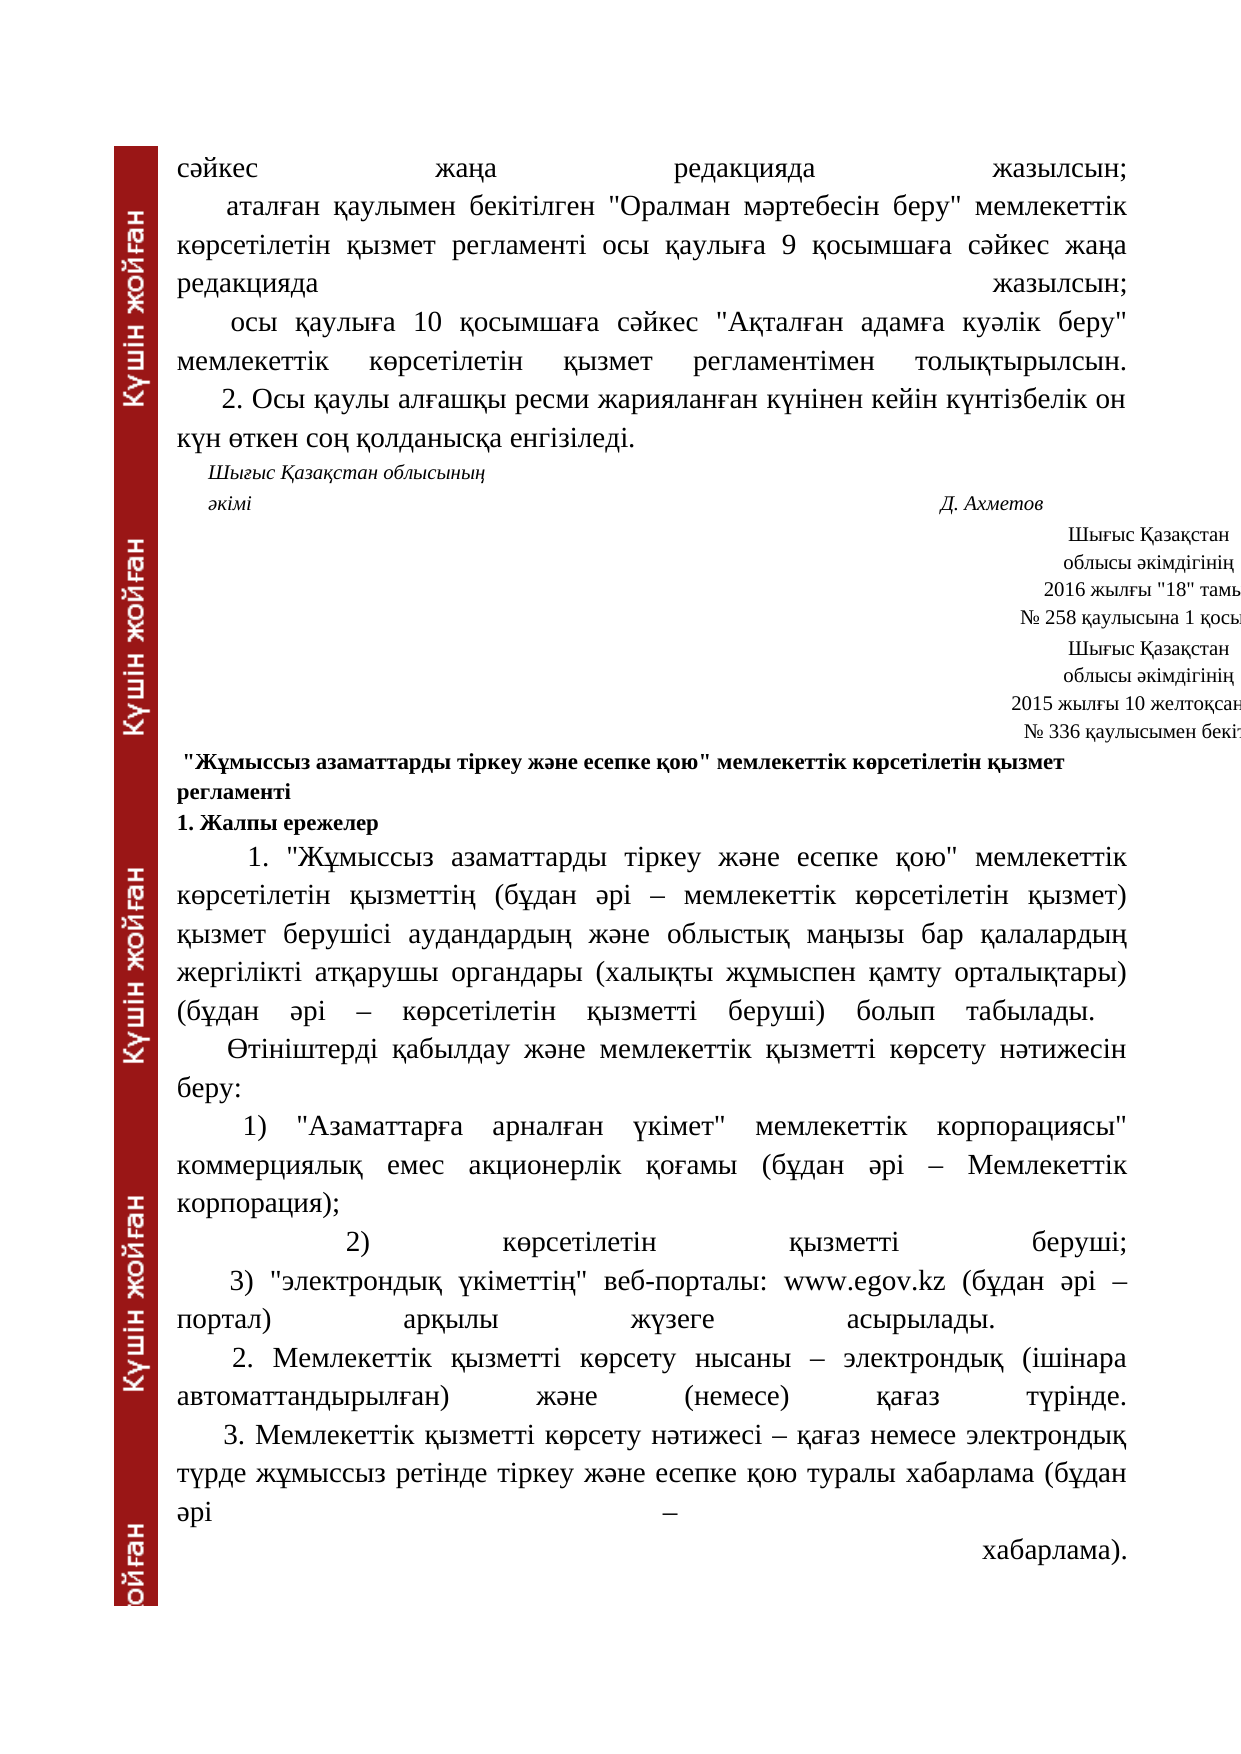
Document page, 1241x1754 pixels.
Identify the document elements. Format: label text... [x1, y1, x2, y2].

table_header [101, 520, 912, 634]
table_cell [101, 634, 912, 748]
picture [114, 146, 158, 150]
picture [114, 1566, 158, 1606]
picture [114, 835, 158, 839]
table_header Шығыс Қазақстан облысы әкімдігінің 2016 жылғы "18" тамыз № 258 қаулысына 1 қосымша [912, 520, 1240, 634]
table_cell Шығыс Қазақстан облысы әкімдігінің 2015 жылғы 10 желтоқсандағы № 336 қаулысымен бекітілді [912, 634, 1240, 748]
table_cell Д. Ахметов [939, 489, 1240, 520]
table_header Шығыс Қазақстан облысының [101, 458, 1240, 489]
picture [114, 453, 158, 458]
text "Жұмыссыз азаматтарды тіркеу және есепке қою" мемлекеттік көрсетілетін қызмет регламенті 1. Жалпы ережелер [112, 748, 1128, 835]
table_cell әкімі [101, 489, 939, 520]
